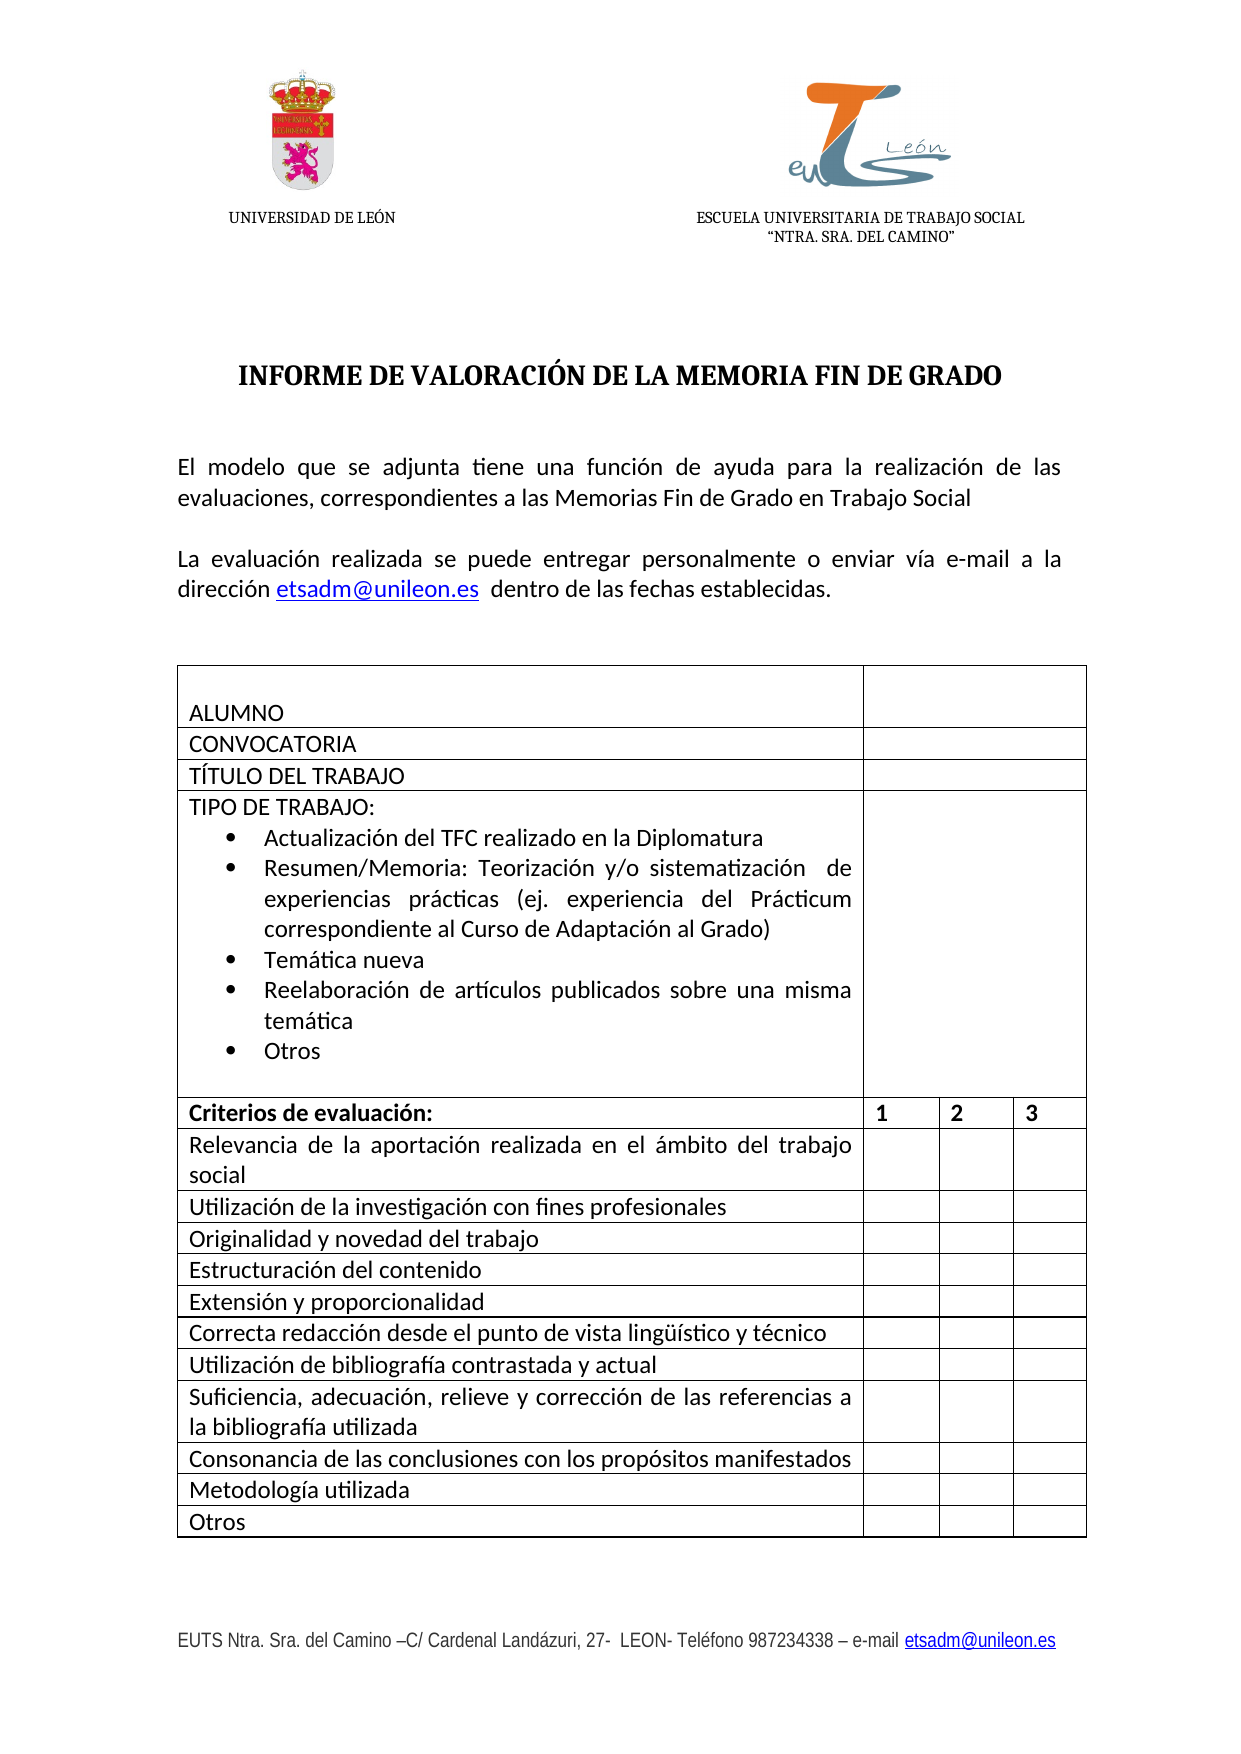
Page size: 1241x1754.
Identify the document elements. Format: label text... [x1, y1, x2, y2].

table_cell Utilización de bibliografía contrastada y actual [178, 1349, 863, 1379]
table_cell [940, 1191, 1013, 1222]
table_cell Suficiencia, adecuación, relieve y corrección de las referencias a la bibliografía utilizada [178, 1381, 863, 1442]
table_cell [864, 1191, 939, 1222]
table_cell [940, 1443, 1013, 1473]
table_cell Relevancia de la aportación realizada en el ámbito del trabajo social [178, 1129, 863, 1190]
table_cell Correcta redacción desde el punto de vista lingüístico y técnico [178, 1318, 863, 1348]
table_cell [1014, 1474, 1086, 1505]
table_cell [864, 1129, 939, 1190]
table_cell [1014, 1349, 1086, 1379]
table_cell [864, 791, 1086, 1097]
subtitle INFORME DE VALORACIÓN DE LA MEMORIA FIN DE GRADO [177, 359, 1063, 392]
table_cell [864, 1443, 939, 1473]
table_cell [1014, 1223, 1086, 1253]
table_cell [864, 728, 1086, 759]
table_cell [1014, 1254, 1086, 1285]
table_cell [940, 1223, 1013, 1253]
text El modelo que se adjunta tiene una función de ayuda para la realización de las evaluaciones, correspondientes a las Memorias Fin de Grado en Trabajo Social [177, 451, 1063, 512]
table_cell [940, 1474, 1013, 1505]
table_cell [864, 1474, 939, 1505]
table_cell [940, 1254, 1013, 1285]
table_cell [940, 1129, 1013, 1190]
table_cell [940, 1381, 1013, 1442]
table_cell [1014, 1318, 1086, 1348]
table_header ALUMNO [178, 666, 863, 727]
table_cell Otros [178, 1506, 863, 1536]
table_cell [1014, 1506, 1086, 1536]
table_cell [940, 1349, 1013, 1379]
table_cell TIPO DE TRABAJO: Actualización del TFC realizado en la Diplomatura Resumen/Memoria: Teorización y/o sistematización de experiencias prácticas (ej. experiencia del Prácticum correspondiente al Curso de Adaptación al Grado) Temática nueva Reelaboración de artículos publicados sobre una misma temática Otros [178, 791, 863, 1097]
table_cell [1014, 1443, 1086, 1473]
table_cell 1 [864, 1098, 939, 1128]
table_cell TÍTULO DEL TRABAJO [178, 760, 863, 790]
table_cell Utilización de la investigación con fines profesionales [178, 1191, 863, 1222]
table_cell [940, 1318, 1013, 1348]
text La evaluación realizada se puede entregar personalmente o enviar vía e-mail a la dirección etsadm@unileon.es dentro de las fechas establecidas. [177, 543, 1063, 604]
table_cell 2 [940, 1098, 1013, 1128]
table_cell [864, 1318, 939, 1348]
table_cell [864, 1506, 939, 1536]
table_cell [1014, 1191, 1086, 1222]
picture [779, 75, 960, 197]
table_cell Metodología utilizada [178, 1474, 863, 1505]
table_cell Estructuración del contenido [178, 1254, 863, 1285]
table_cell Originalidad y novedad del trabajo [178, 1223, 863, 1253]
picture [264, 67, 337, 190]
table_cell [864, 1254, 939, 1285]
table_cell [864, 1286, 939, 1316]
table_cell CONVOCATORIA [178, 728, 863, 759]
table_cell [864, 1223, 939, 1253]
table_cell [864, 760, 1086, 790]
table_cell [1014, 1381, 1086, 1442]
table_cell [864, 1349, 939, 1379]
table_cell [940, 1286, 1013, 1316]
table_cell [940, 1506, 1013, 1536]
table_cell Consonancia de las conclusiones con los propósitos manifestados [178, 1443, 863, 1473]
table_cell [1014, 1286, 1086, 1316]
table_cell [864, 1381, 939, 1442]
table_header [864, 666, 1086, 727]
table_cell Extensión y proporcionalidad [178, 1286, 863, 1316]
table_cell 3 [1014, 1098, 1086, 1128]
table_cell [1014, 1129, 1086, 1190]
table_cell Criterios de evaluación: [178, 1098, 863, 1128]
